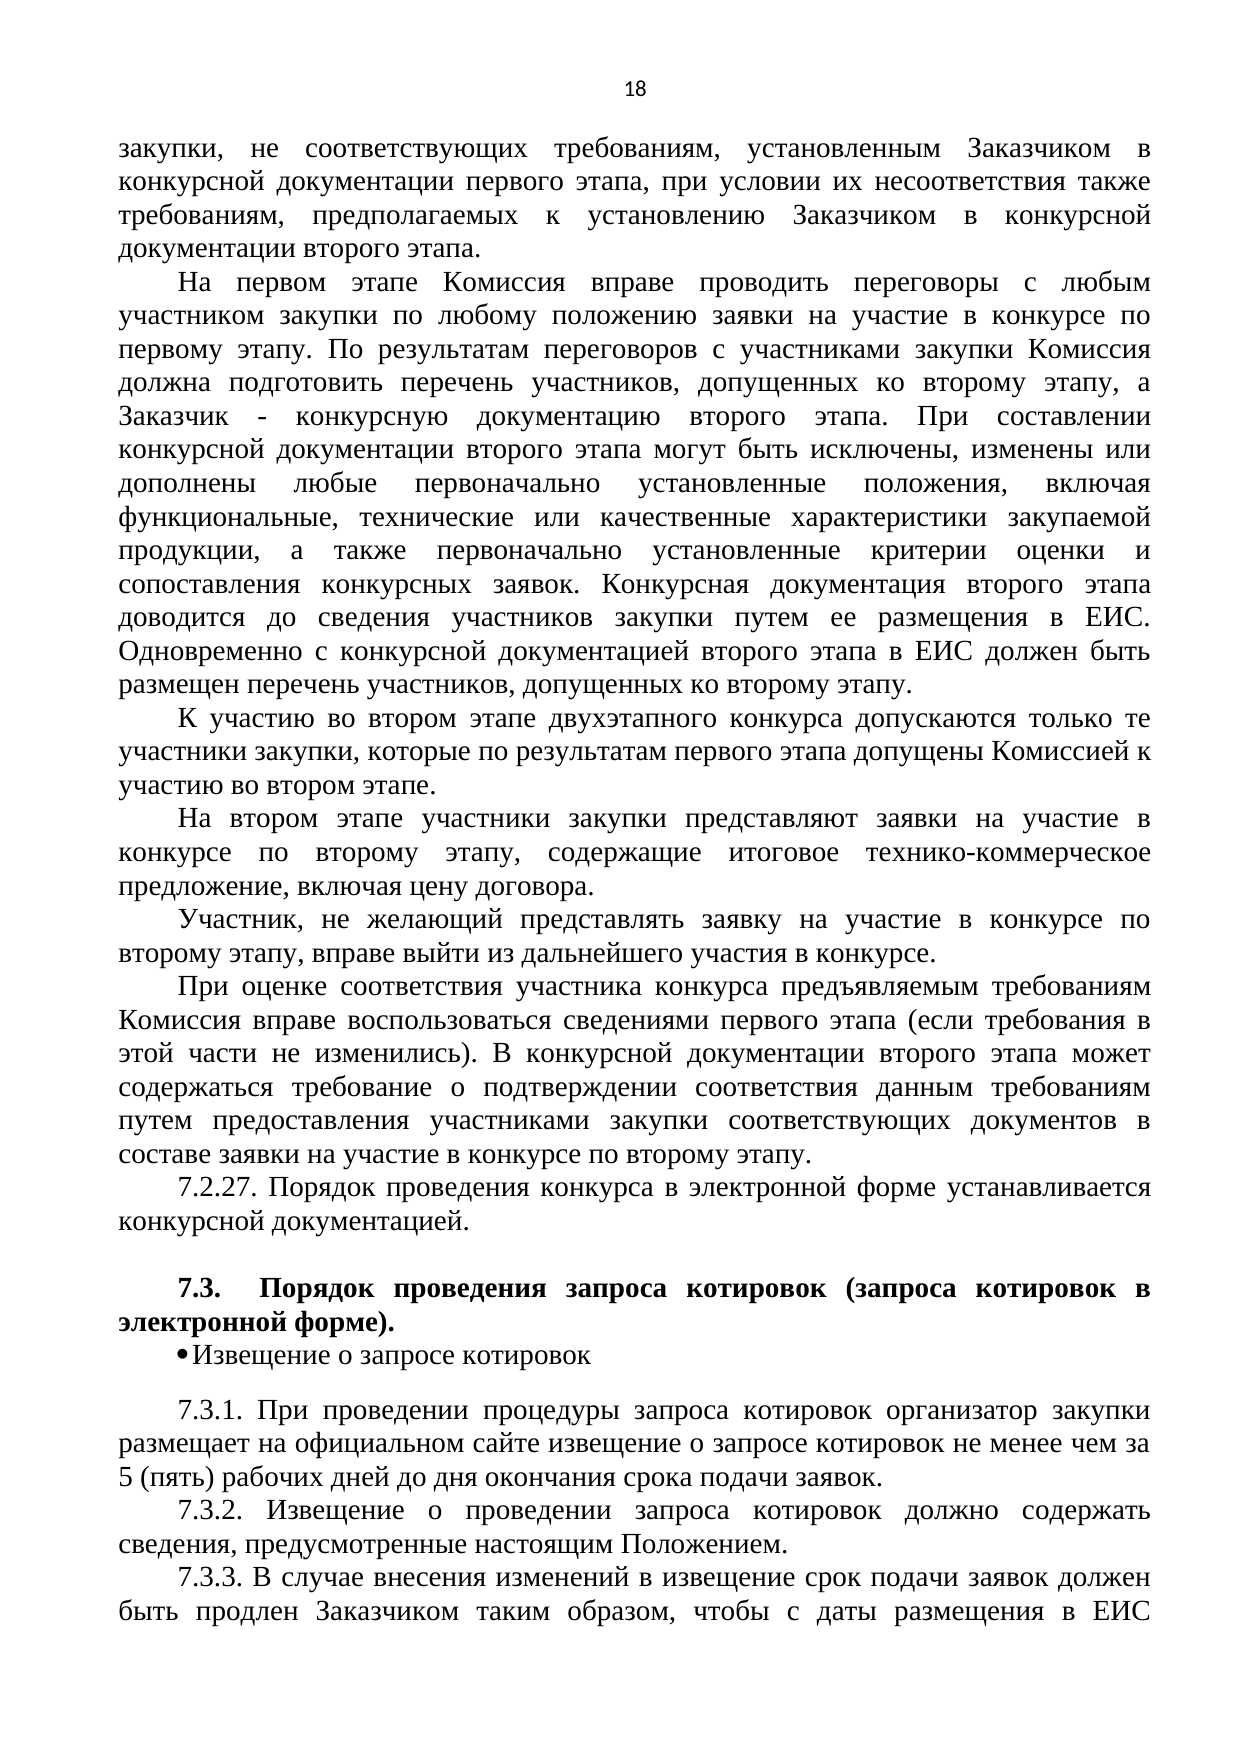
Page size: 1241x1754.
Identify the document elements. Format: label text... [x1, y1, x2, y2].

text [118, 130, 1152, 264]
text На первом этапе Комиссия вправе проводить переговоры с любым участником закупки по любому положению заявки на участие в конкурсе по первому этапу. По результатам переговоров с участниками закупки Комиссия должна подготовить перечень участников, допущенных ко второму этапу, а Заказчик - конкурсную документацию второго этапа. При составлении конкурсной документации второго этапа могут быть исключены, изменены или дополнены любые первоначально установленные положения, включая функциональные, технические или качественные характеристики закупаемой продукции, а также первоначально установленные критерии оценки и сопоставления конкурсных заявок. Конкурсная документация второго этапа доводится до сведения участников закупки путем ее размещения в ЕИС. Одновременно с конкурсной документацией второго этапа в ЕИС должен быть размещен перечень участников, допущенных ко второму этапу. [118, 264, 1152, 700]
text 7.3.2. Извещение о проведении запроса котировок должно содержать сведения, предусмотренные настоящим Положением. [118, 1492, 1152, 1559]
text 7.3. Порядок проведения запроса котировок (запроса котировок в электронной форме). [118, 1270, 1152, 1337]
text При оценке соответствия участника конкурса предъявляемым требованиям Комиссия вправе воспользоваться сведениями первого этапа (если требования в этой части не изменились). В конкурсной документации второго этапа может содержаться требование о подтверждении соответствия данным требованиям путем предоставления участниками закупки соответствующих документов в составе заявки на участие в конкурсе по второму этапу. [118, 968, 1152, 1169]
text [118, 1559, 1152, 1627]
text На втором этапе участники закупки представляют заявки на участие в конкурсе по второму этапу, содержащие итоговое технико-коммерческое предложение, включая цену договора. [118, 801, 1152, 901]
list Извещение о запросе котировок [118, 1337, 1152, 1371]
text 7.2.27. Порядок проведения конкурса в электронной форме устанавливается конкурсной документацией. [118, 1169, 1152, 1237]
text 7.3.1. При проведении процедуры запроса котировок организатор закупки размещает на официальном сайте извещение о запросе котировок не менее чем за 5 (пять) рабочих дней до дня окончания срока подачи заявок. [118, 1392, 1152, 1492]
text Участник, не желающий представлять заявку на участие в конкурсе по второму этапу, вправе выйти из дальнейшего участия в конкурсе. [118, 901, 1152, 968]
text К участию во втором этапе двухэтапного конкурса допускаются только те участники закупки, которые по результатам первого этапа допущены Комиссией к участию во втором этапе. [118, 700, 1152, 801]
